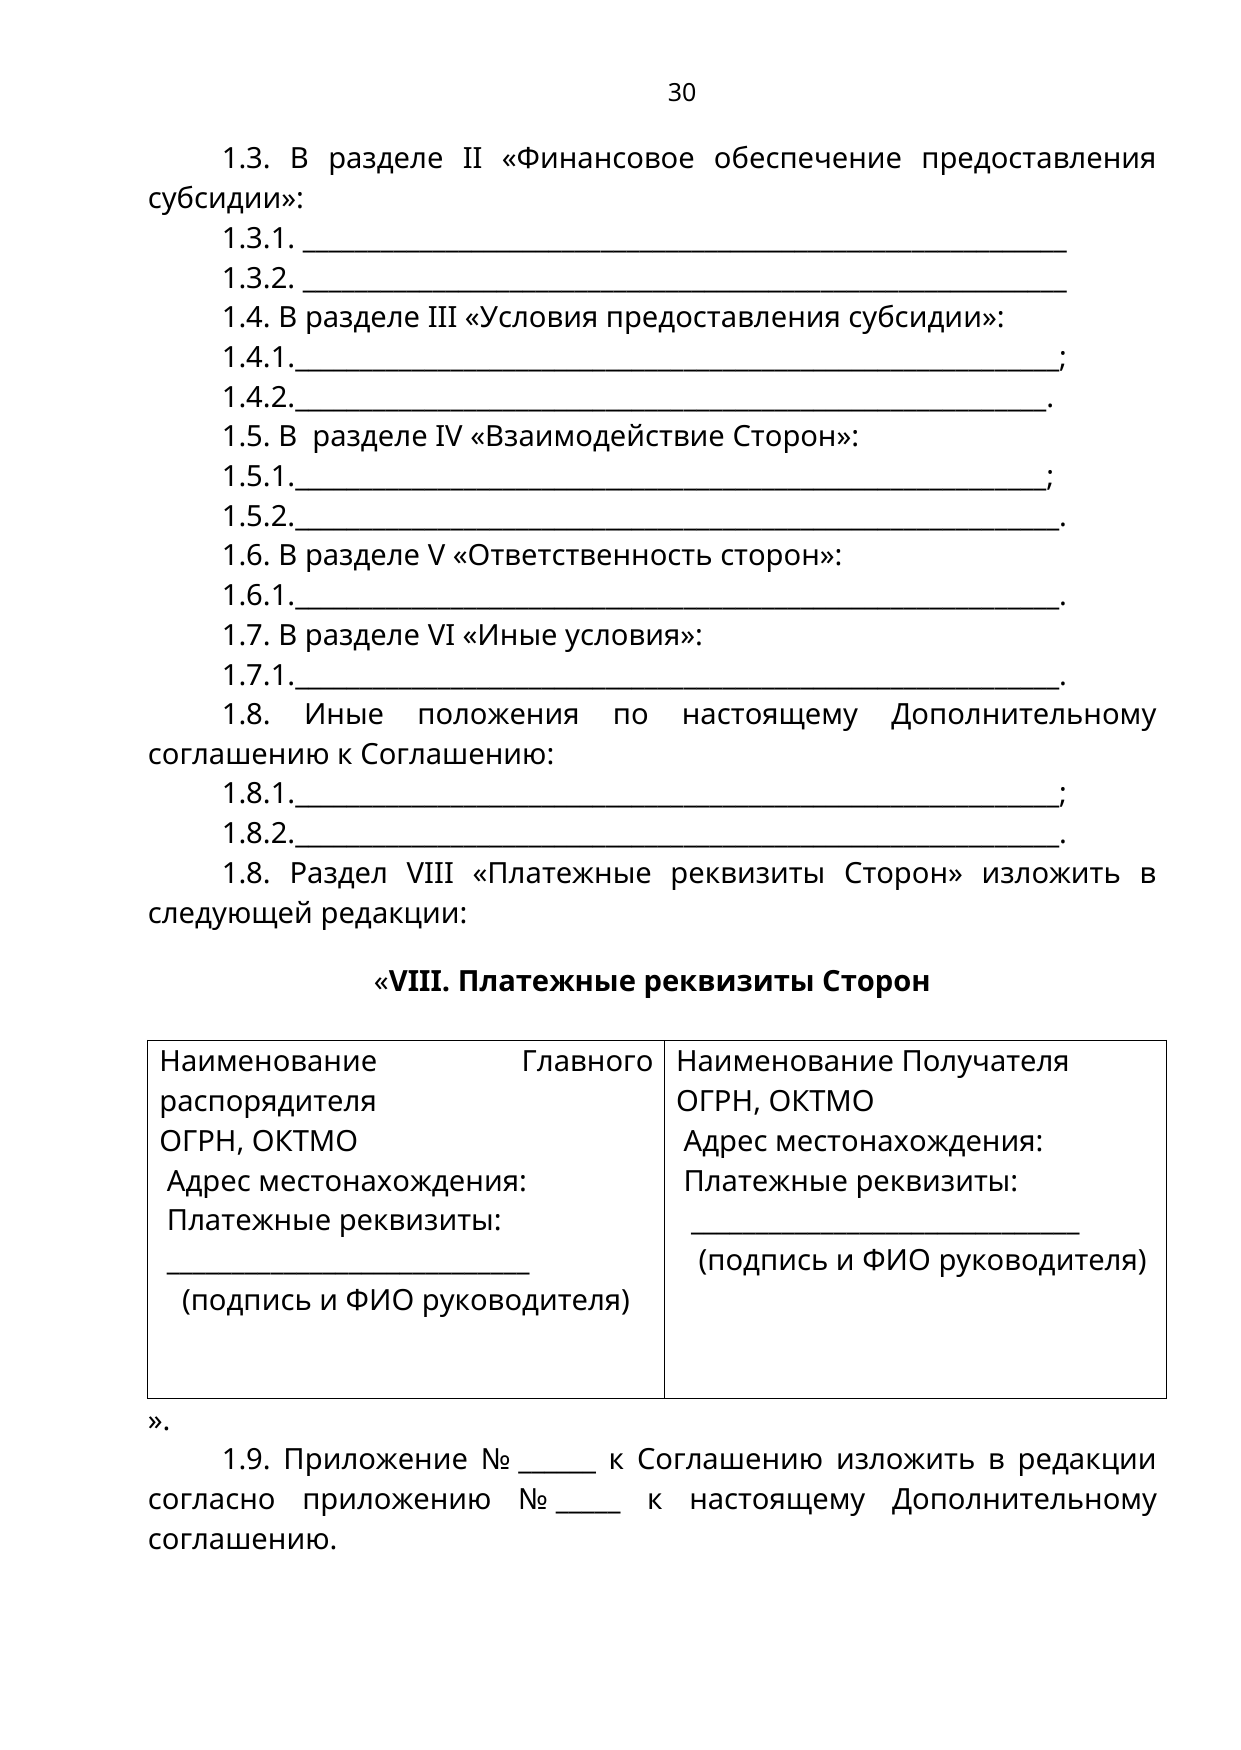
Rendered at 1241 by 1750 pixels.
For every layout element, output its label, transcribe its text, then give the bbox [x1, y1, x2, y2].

text 1.8. Раздел VIII «Платежные реквизиты Сторон» изложить в следующей редакции: [148, 852, 1157, 932]
text 1.3.2. ___________________________________________________________ [148, 257, 1157, 297]
text 1.5.1.__________________________________________________________; [148, 455, 1157, 495]
text 1.7.1.___________________________________________________________. [148, 654, 1157, 693]
text 1.5. В разделе IV «Взаимодействие Сторон»: [148, 416, 1157, 455]
text 1.8.2.___________________________________________________________. [148, 812, 1157, 852]
text «VIII. Платежные реквизиты Сторон [148, 960, 1157, 1000]
table_header Наименование Получателя ОГРН, ОКТМО Адрес местонахождения: Платежные реквизиты: ______________________________ (подпись и ФИО руководителя) [665, 1041, 1166, 1398]
text 1.6. В разделе V «Ответственность сторон»: [148, 535, 1157, 574]
text 1.4.1.___________________________________________________________; [148, 336, 1157, 376]
text 1.5.2.___________________________________________________________. [148, 495, 1157, 535]
text 1.9. Приложение № ______ к Соглашению изложить в редакции согласно приложению № _____ к настоящему Дополнительному соглашению. [148, 1439, 1157, 1558]
text ». [148, 1399, 1157, 1439]
text 1.8.1.___________________________________________________________; [148, 773, 1157, 812]
text 1.3. В разделе II «Финансовое обеспечение предоставления субсидии»: [148, 138, 1157, 217]
text 1.6.1.___________________________________________________________. [148, 574, 1157, 614]
text 1.7. В разделе VI «Иные условия»: [148, 614, 1157, 654]
table_header Наименование Главного распорядителя ОГРН, ОКТМО Адрес местонахождения: Платежные реквизиты: ____________________________ (подпись и ФИО руководителя) [148, 1041, 664, 1398]
text 1.8. Иные положения по настоящему Дополнительному соглашению к Соглашению: [148, 693, 1157, 773]
text 1.3.1. ___________________________________________________________ [148, 217, 1157, 257]
text 1.4. В разделе III «Условия предоставления субсидии»: [148, 297, 1157, 336]
text 1.4.2.__________________________________________________________. [148, 376, 1157, 416]
